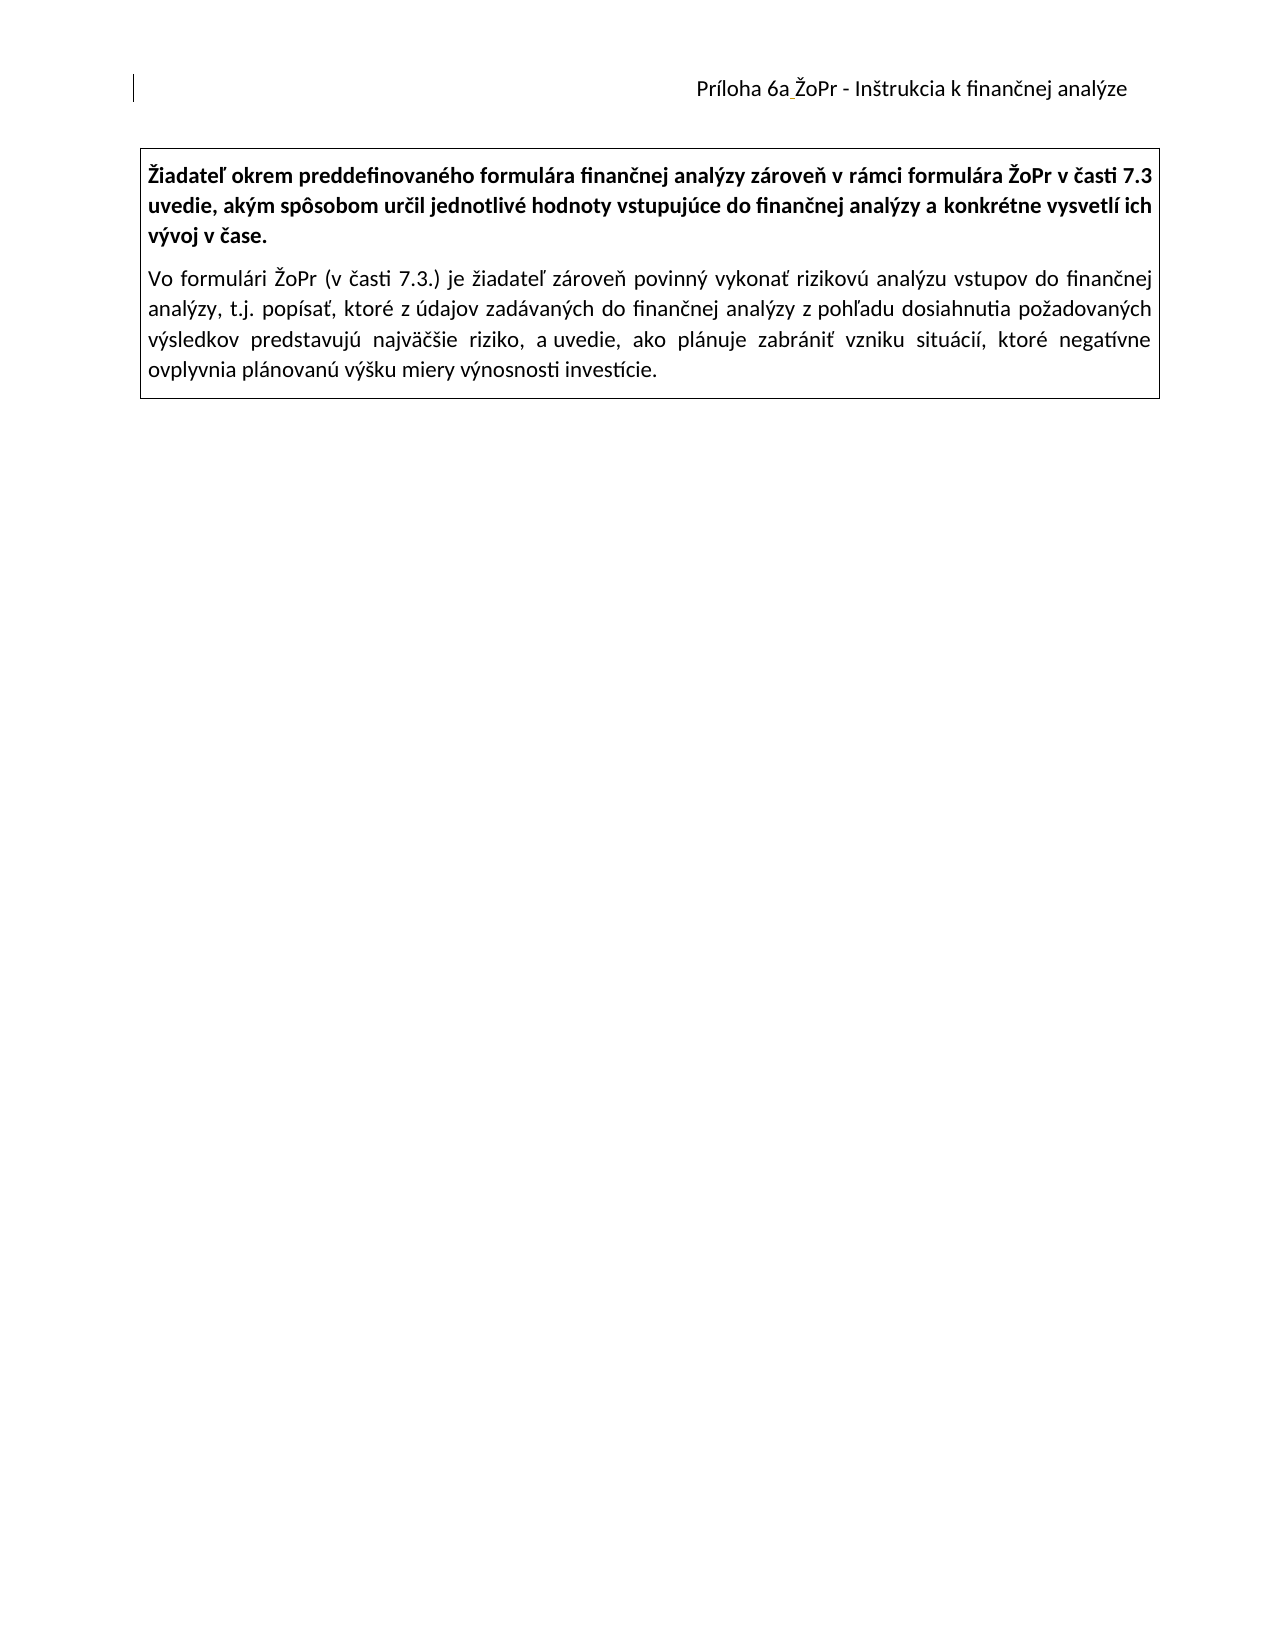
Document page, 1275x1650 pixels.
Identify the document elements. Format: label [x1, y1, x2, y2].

table_cell [141, 149, 1159, 397]
